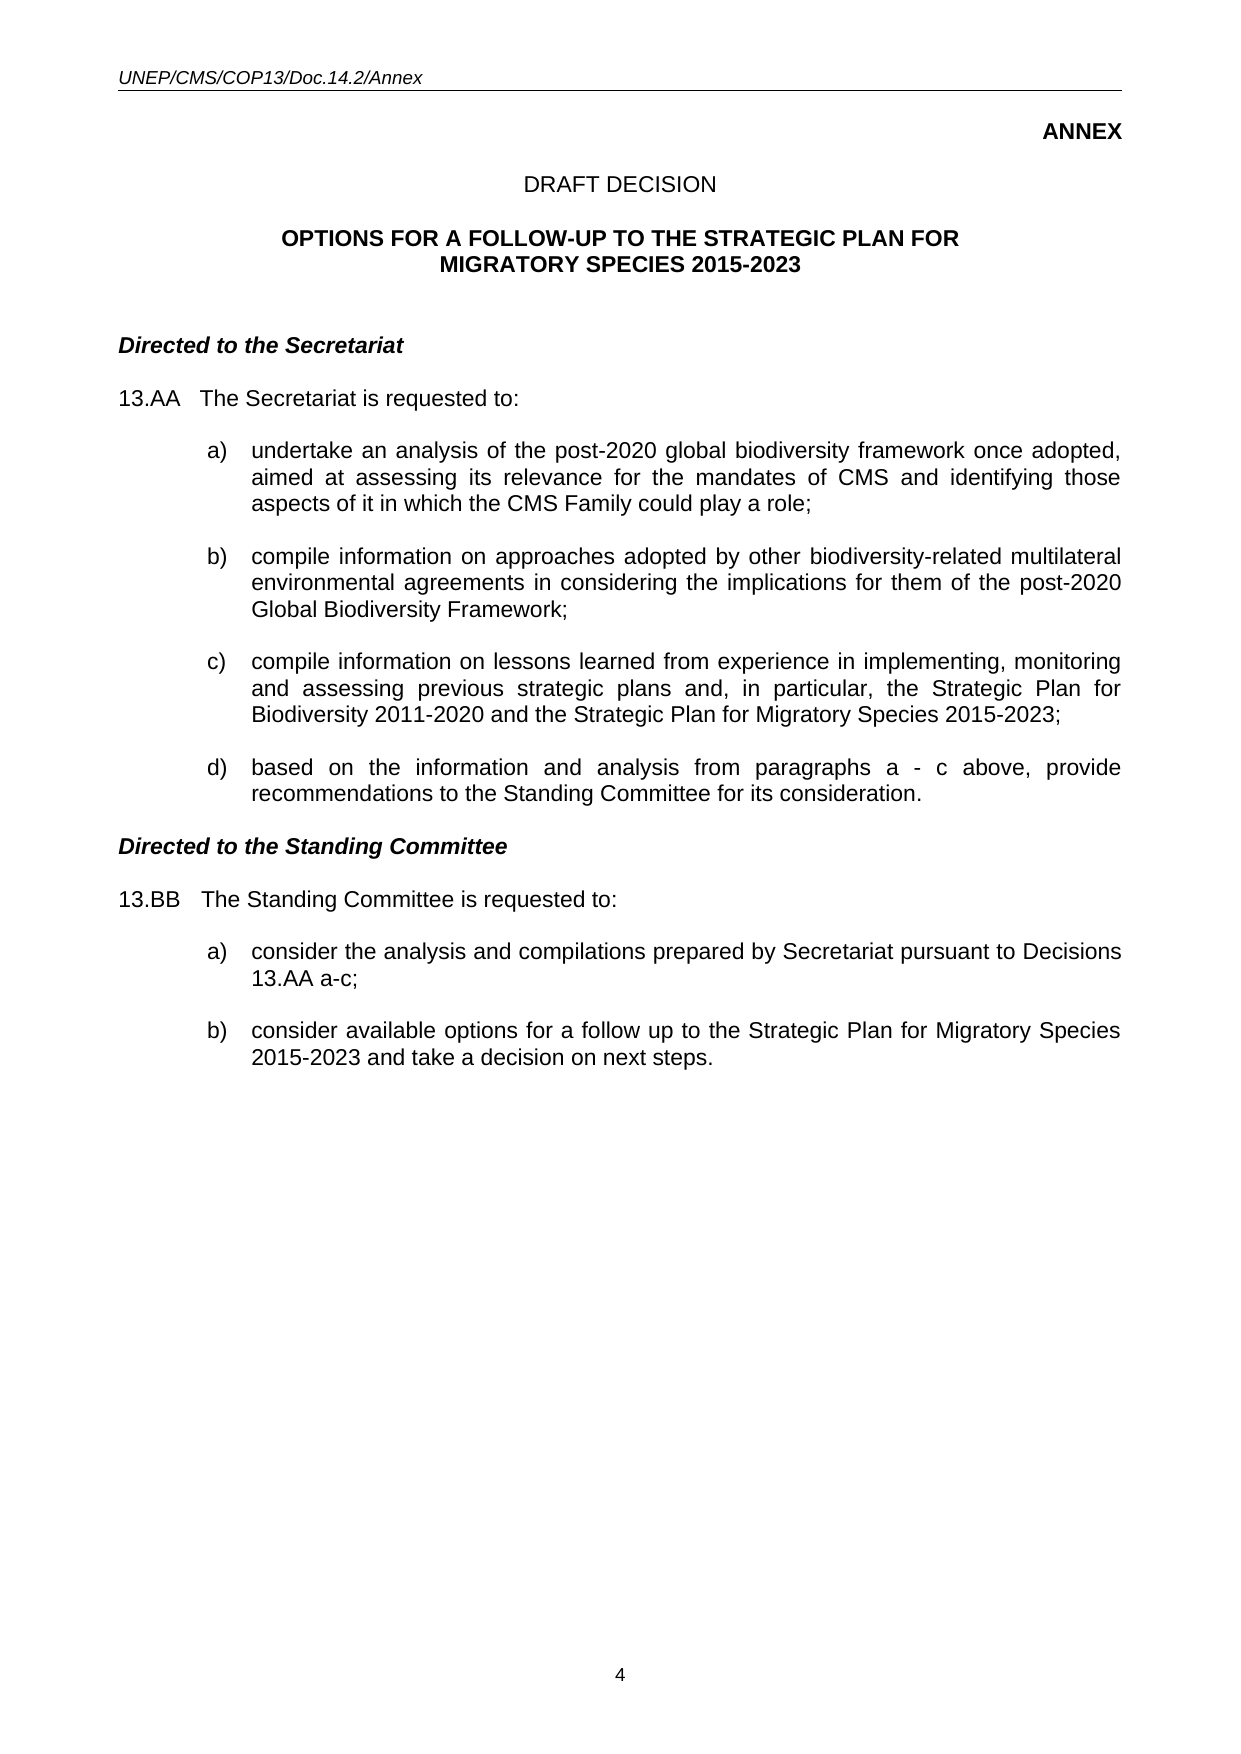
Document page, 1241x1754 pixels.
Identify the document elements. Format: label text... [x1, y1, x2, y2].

text Directed to the Secretariat [118, 332, 1122, 358]
list undertake an analysis of the post-2020 global biodiversity framework once adopted, aimed at assessing its relevance for the mandates of CMS and identifying those aspects of it in which the CMS Family could play a role; [207, 437, 1122, 517]
text 13.BB The Standing Committee is requested to: [118, 886, 1122, 912]
list consider available options for a follow up to the Strategic Plan for Migratory Species 2015-2023 and take a decision on next steps. [207, 1017, 1122, 1070]
text OPTIONS FOR A FOLLOW-UP TO THE STRATEGIC PLAN FOR [118, 225, 1122, 250]
text Directed to the Standing Committee [118, 833, 1122, 859]
list consider the analysis and compilations prepared by Secretariat pursuant to Decisions 13.AA a-c; [207, 938, 1122, 991]
list compile information on lessons learned from experience in implementing, monitoring and assessing previous strategic plans and, in particular, the Strategic Plan for Biodiversity 2011-2020 and the Strategic Plan for Migratory Species 2015-2023; [207, 648, 1122, 727]
list compile information on approaches adopted by other biodiversity-related multilateral environmental agreements in considering the implications for them of the post-2020 Global Biodiversity Framework; [207, 543, 1122, 622]
list based on the information and analysis from paragraphs a - c above, provide recommendations to the Standing Committee for its consideration. [207, 754, 1122, 806]
text MIGRATORY SPECIES 2015-2023 [118, 250, 1122, 278]
text 13.AA The Secretariat is requested to: [118, 385, 1122, 411]
text Annex [118, 118, 1122, 144]
text DRAFT DECISION [118, 171, 1122, 197]
